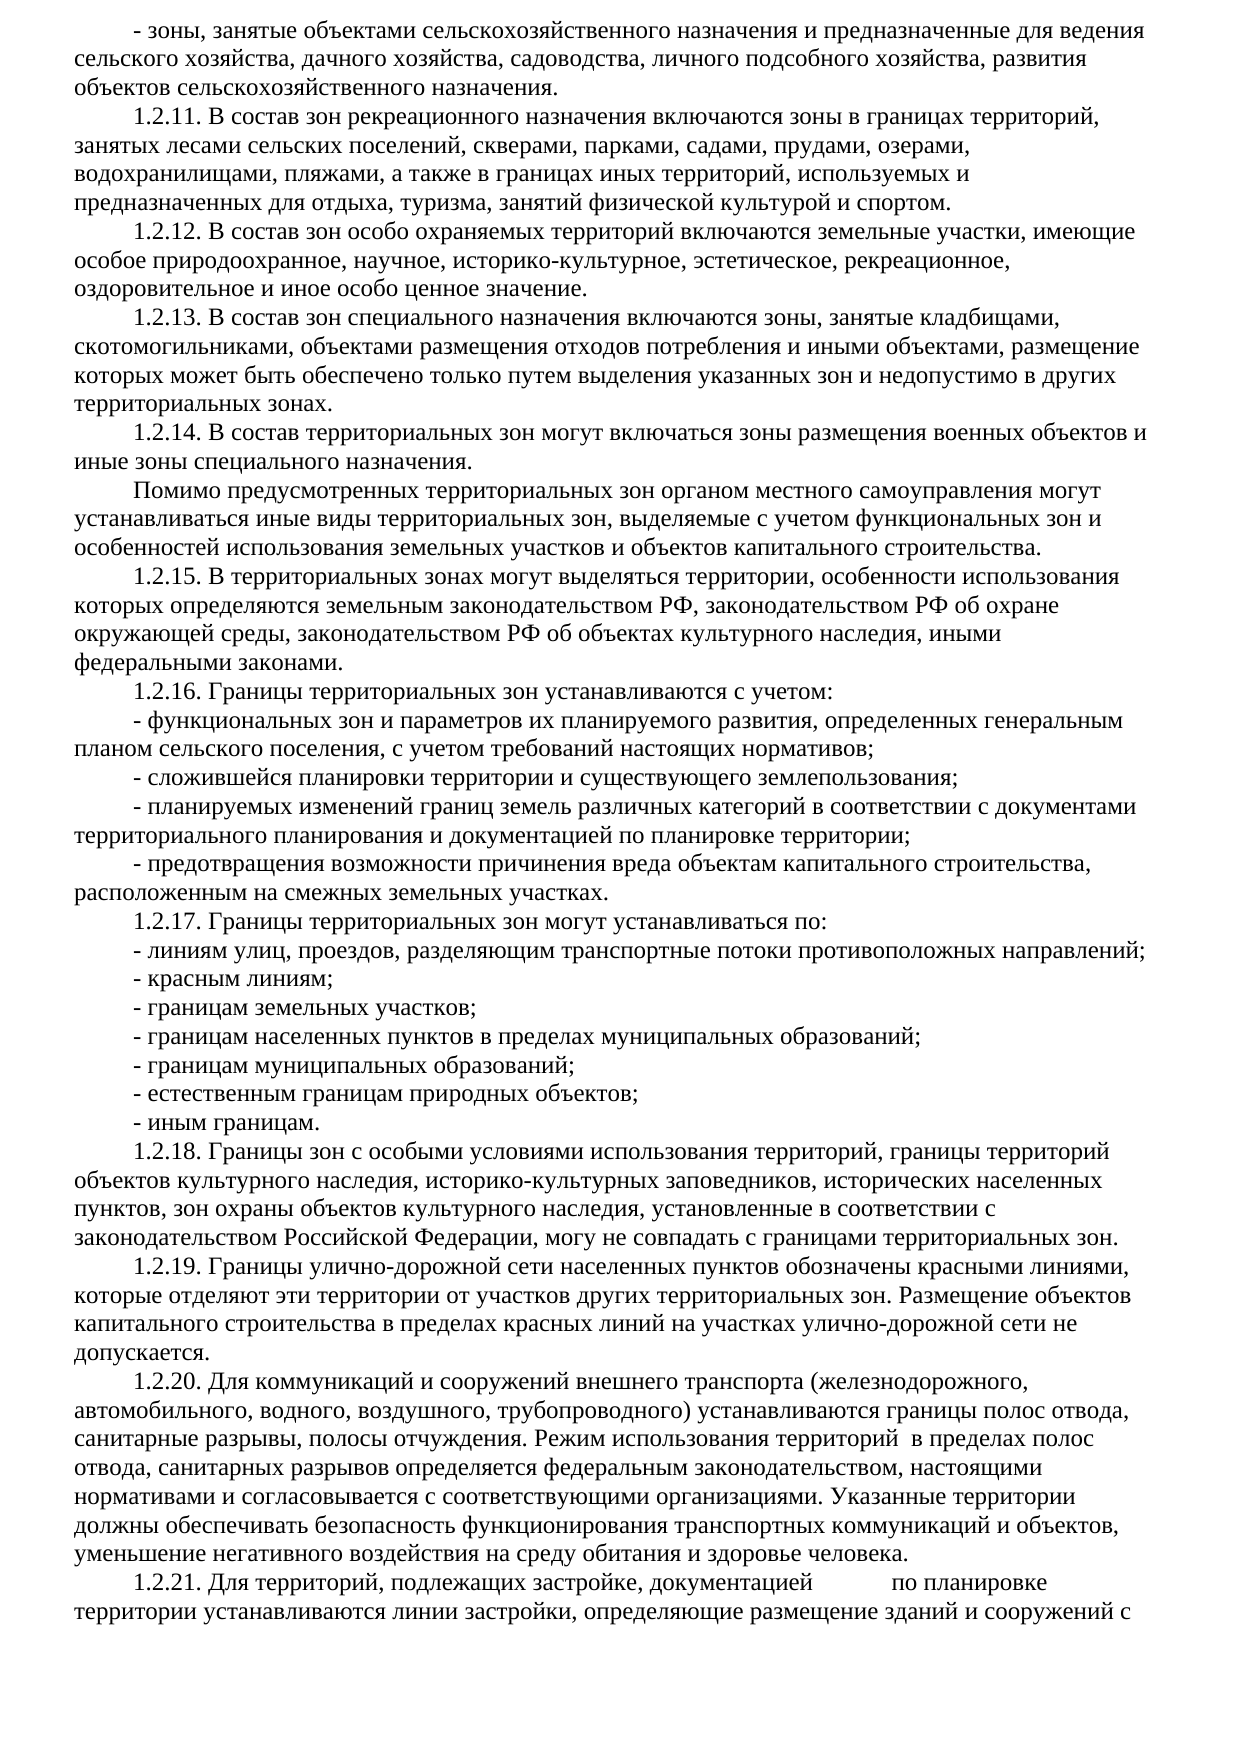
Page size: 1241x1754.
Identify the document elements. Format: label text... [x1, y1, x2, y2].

text 1.2.17. Границы территориальных зон могут устанавливаться по: [74, 906, 1152, 935]
text 1.2.20. Для коммуникаций и сооружений внешнего транспорта (железнодорожного, автомобильного, водного, воздушного, трубопроводного) устанавливаются границы полос отвода, санитарные разрывы, полосы отчуждения. Режим использования территорий в пределах полос отвода, санитарных разрывов определяется федеральным законодательством, настоящими нормативами и согласовывается с соответствующими организациями. Указанные территории должны обеспечивать безопасность функционирования транспортных коммуникаций и объектов, уменьшение негативного воздействия на среду обитания и здоровье человека. [74, 1366, 1152, 1567]
text - сложившейся планировки территории и существующего землепользования; [74, 762, 1152, 791]
text 1.2.12. В состав зон особо охраняемых территорий включаются земельные участки, имеющие особое природоохранное, научное, историко-культурное, эстетическое, рекреационное, оздоровительное и иное особо ценное значение. [74, 216, 1152, 302]
text - красным линиям; [74, 963, 1152, 992]
text Помимо предусмотренных территориальных зон органом местного самоуправления могут устанавливаться иные виды территориальных зон, выделяемые с учетом функциональных зон и особенностей использования земельных участков и объектов капитального строительства. [74, 475, 1152, 561]
text - границам населенных пунктов в пределах муниципальных образований; [74, 1021, 1152, 1050]
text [74, 1567, 1152, 1625]
text 1.2.14. В состав территориальных зон могут включаться зоны размещения военных объектов и иные зоны специального назначения. [74, 417, 1152, 475]
text - зоны, занятые объектами сельскохозяйственного назначения и предназначенные для ведения сельского хозяйства, дачного хозяйства, садоводства, личного подсобного хозяйства, развития объектов сельскохозяйственного назначения. [74, 15, 1152, 101]
text - границам муниципальных образований; [74, 1050, 1152, 1078]
text 1.2.15. В территориальных зонах могут выделяться территории, особенности использования которых определяются земельным законодательством РФ, законодательством РФ об охране окружающей среды, законодательством РФ об объектах культурного наследия, иными федеральными законами. [74, 561, 1152, 676]
text 1.2.18. Границы зон с особыми условиями использования территорий, границы территорий объектов культурного наследия, историко-культурных заповедников, исторических населенных пунктов, зон охраны объектов культурного наследия, установленные в соответствии с законодательством Российской Федерации, могу не совпадать с границами территориальных зон. [74, 1136, 1152, 1251]
text - предотвращения возможности причинения вреда объектам капитального строительства, расположенным на смежных земельных участках. [74, 848, 1152, 906]
text - иным границам. [74, 1107, 1152, 1136]
text 1.2.16. Границы территориальных зон устанавливаются с учетом: [74, 676, 1152, 705]
text 1.2.19. Границы улично-дорожной сети населенных пунктов обозначены красными линиями, которые отделяют эти территории от участков других территориальных зон. Размещение объектов капитального строительства в пределах красных линий на участках улично-дорожной сети не допускается. [74, 1251, 1152, 1366]
text - естественным границам природных объектов; [74, 1078, 1152, 1107]
text - планируемых изменений границ земель различных категорий в соответствии с документами территориального планирования и документацией по планировке территории; [74, 791, 1152, 848]
text - границам земельных участков; [74, 992, 1152, 1021]
text - линиям улиц, проездов, разделяющим транспортные потоки противоположных направлений; [74, 935, 1152, 963]
text - функциональных зон и параметров их планируемого развития, определенных генеральным планом сельского поселения, с учетом требований настоящих нормативов; [74, 705, 1152, 762]
text 1.2.11. В состав зон рекреационного назначения включаются зоны в границах территорий, занятых лесами сельских поселений, скверами, парками, садами, прудами, озерами, водохранилищами, пляжами, а также в границах иных территорий, используемых и предназначенных для отдыха, туризма, занятий физической культурой и спортом. [74, 101, 1152, 216]
text 1.2.13. В состав зон специального назначения включаются зоны, занятые кладбищами, скотомогильниками, объектами размещения отходов потребления и иными объектами, размещение которых может быть обеспечено только путем выделения указанных зон и недопустимо в других территориальных зонах. [74, 302, 1152, 417]
